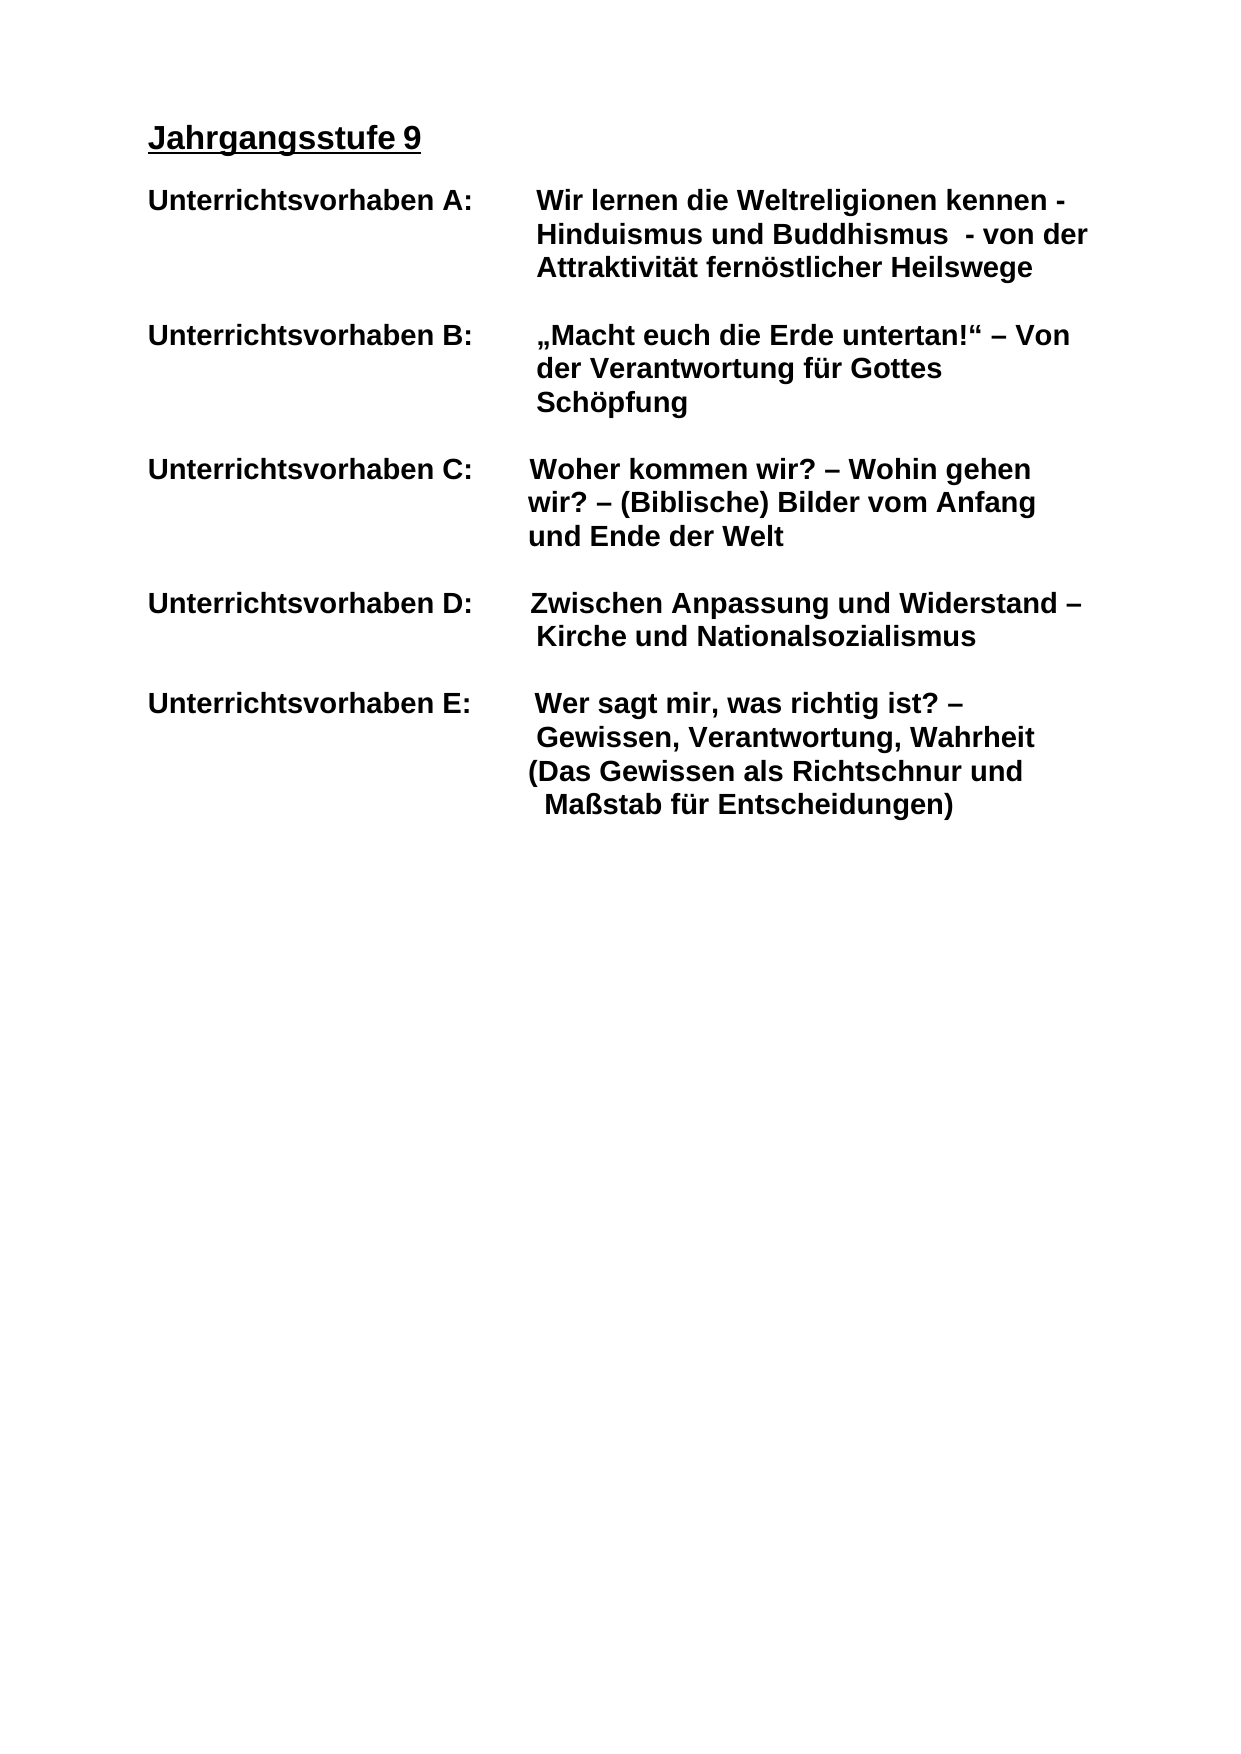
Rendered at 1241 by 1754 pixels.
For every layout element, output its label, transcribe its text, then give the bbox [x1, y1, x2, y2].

text Unterrichtsvorhaben D: Zwischen Anpassung und Widerstand – [148, 586, 1092, 619]
text Unterrichtsvorhaben A: Wir lernen die Weltreligionen kennen - [148, 183, 1092, 217]
text Unterrichtsvorhaben B: „Macht euch die Erde untertan!“ – Von [148, 317, 1092, 351]
text Kirche und Nationalsozialismus [148, 619, 1092, 653]
text der Verantwortung für Gottes [148, 351, 1092, 384]
text wir? – (Biblische) Bilder vom Anfang [148, 485, 1092, 519]
text Attraktivität fernöstlicher Heilswege [148, 250, 1092, 284]
text Unterrichtsvorhaben C: Woher kommen wir? – Wohin gehen [148, 452, 1092, 485]
text Jahrgangsstufe 9 [148, 118, 1092, 157]
text und Ende der Welt [148, 519, 1092, 552]
text Maßstab für Entscheidungen) [148, 787, 1092, 821]
text Unterrichtsvorhaben E: Wer sagt mir, was richtig ist? – [148, 686, 1092, 720]
text Gewissen, Verantwortung, Wahrheit [148, 720, 1092, 753]
text (Das Gewissen als Richtschnur und [148, 753, 1092, 787]
text Schöpfung [148, 384, 1092, 418]
text Hinduismus und Buddhismus - von der [148, 217, 1092, 250]
